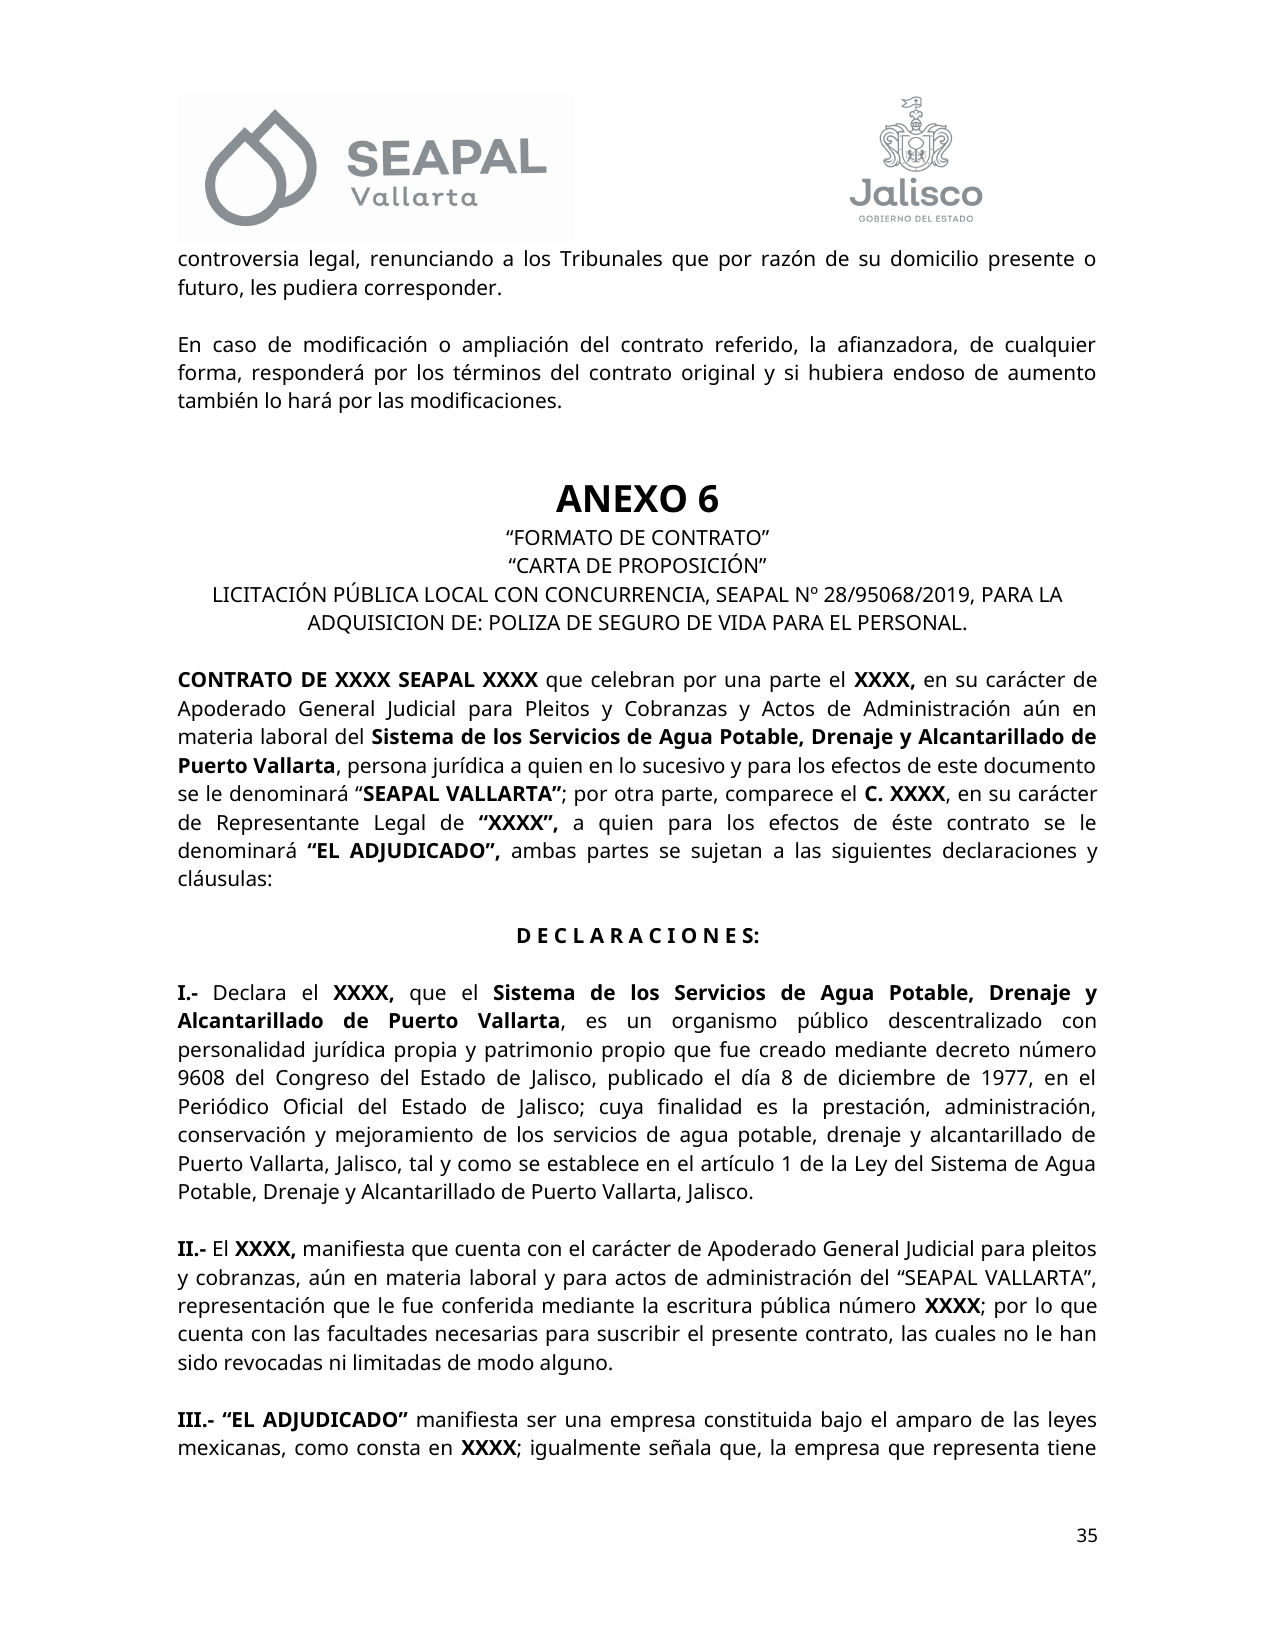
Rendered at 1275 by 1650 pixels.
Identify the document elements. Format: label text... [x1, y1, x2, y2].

text “FORMATO DE CONTRATO” [177, 523, 1098, 551]
text En caso de modificación o ampliación del contrato referido, la afianzadora, de cualquier forma, responderá por los términos del contrato original y si hubiera endoso de aumento también lo hará por las modificaciones. [177, 330, 1098, 415]
text II.- El XXXX, manifiesta que cuenta con el carácter de Apoderado General Judicial para pleitos y cobranzas, aún en materia laboral y para actos de administración del “SEAPAL VALLARTA”, representación que le fue conferida mediante la escritura pública número XXXX; por lo que cuenta con las facultades necesarias para suscribir el presente contrato, las cuales no le han sido revocadas ni limitadas de modo alguno. [177, 1234, 1098, 1376]
text I.- Declara el XXXX, que el Sistema de los Servicios de Agua Potable, Drenaje y Alcantarillado de Puerto Vallarta, es un organismo público descentralizado con personalidad jurídica propia y patrimonio propio que fue creado mediante decreto número 9608 del Congreso del Estado de Jalisco, publicado el día 8 de diciembre de 1977, en el Periódico Oficial del Estado de Jalisco; cuya finalidad es la prestación, administración, conservación y mejoramiento de los servicios de agua potable, drenaje y alcantarillado de Puerto Vallarta, Jalisco, tal y como se establece en el artículo 1 de la Ley del Sistema de Agua Potable, Drenaje y Alcantarillado de Puerto Vallarta, Jalisco. [177, 978, 1098, 1206]
text LICITACIÓN PÚBLICA LOCAL CON CONCURRENCIA, SEAPAL Nº 28/95068/2019, PARA LA ADQUISICION DE: POLIZA DE SEGURO DE VIDA PARA EL PERSONAL. [177, 580, 1098, 637]
text D E C L A R A C I O N E S: [177, 921, 1098, 950]
picture [177, 91, 574, 245]
text ANEXO 6 [177, 472, 1098, 523]
text “CARTA DE PROPOSICIÓN” [177, 551, 1098, 580]
picture [817, 73, 1015, 245]
text CONTRATO DE XXXX SEAPAL XXXX que celebran por una parte el XXXX, en su carácter de Apoderado General Judicial para Pleitos y Cobranzas y Actos de Administración aún en materia laboral del Sistema de los Servicios de Agua Potable, Drenaje y Alcantarillado de Puerto Vallarta, persona jurídica a quien en lo sucesivo y para los efectos de este documento se le denominará “SEAPAL VALLARTA”; por otra parte, comparece el C. XXXX, en su carácter de Representante Legal de “XXXX”, a quien para los efectos de éste contrato se le denominará “EL ADJUDICADO”, ambas partes se sujetan a las siguientes declaraciones y cláusulas: [177, 665, 1098, 893]
